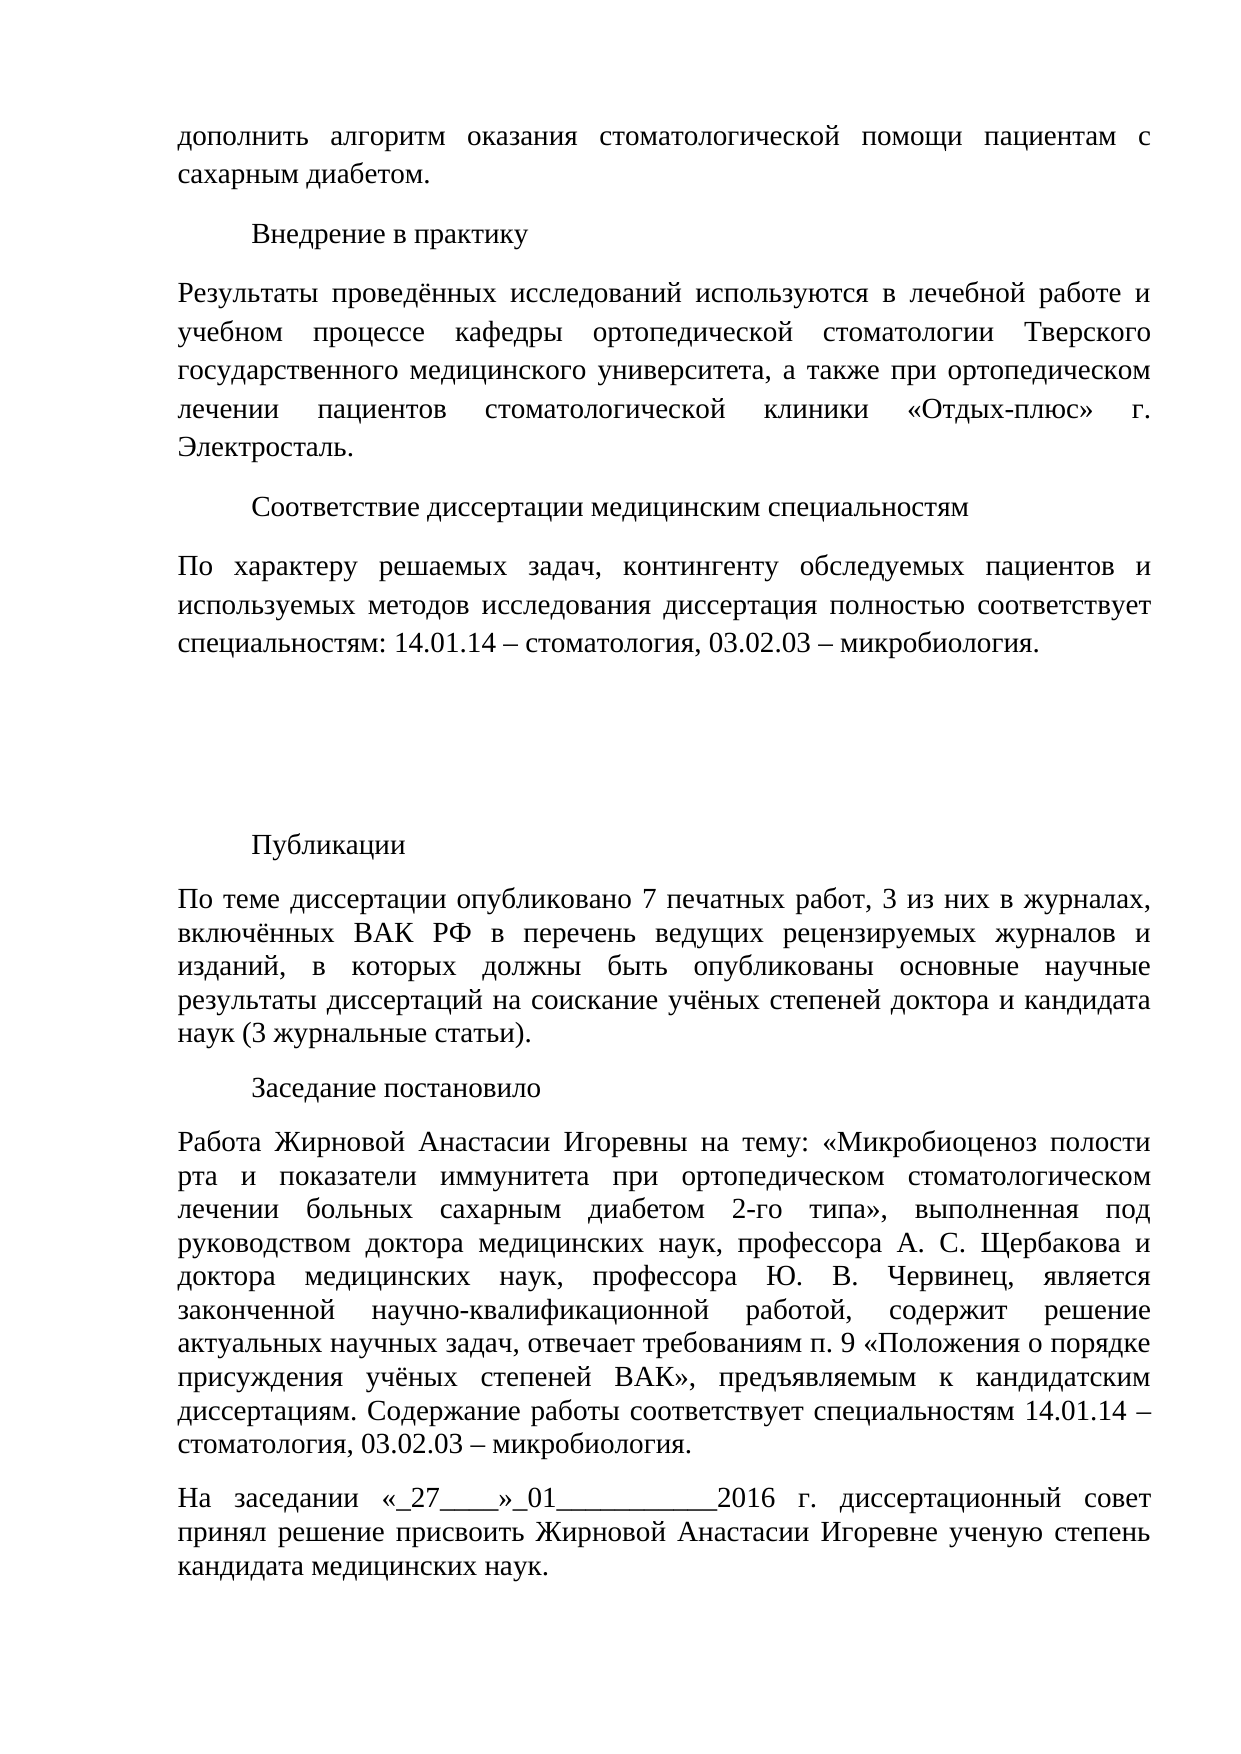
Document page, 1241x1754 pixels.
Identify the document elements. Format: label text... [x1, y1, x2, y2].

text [177, 118, 1152, 190]
text На заседании «_27____»_01___________2016 г. диссертационный совет принял решение присвоить Жирновой Анастасии Игоревне ученую степень кандидата медицинских наук. [177, 1481, 1152, 1581]
text Внедрение в практику [177, 216, 1152, 249]
text По теме диссертации опубликовано 7 печатных работ, 3 из них в журналах, включённых ВАК РФ в перечень ведущих рецензируемых журналов и изданий, в которых должны быть опубликованы основные научные результаты диссертаций на соискание учёных степеней доктора и кандидата наук (3 журнальные статьи). [177, 881, 1152, 1049]
text Результаты проведённых исследований используются в лечебной работе и учебном процессе кафедры ортопедической стоматологии Тверского государственного медицинского университета, а также при ортопедическом лечении пациентов стоматологической клиники «Отдых-плюс» г. Электросталь. [177, 275, 1152, 463]
text Работа Жирновой Анастасии Игоревны на тему: «Микробиоценоз полости рта и показатели иммунитета при ортопедическом стоматологическом лечении больных сахарным диабетом 2-го типа», выполненная под руководством доктора медицинских наук, профессора А. С. Щербакова и доктора медицинских наук, профессора Ю. В. Червинец, является законченной научно-квалификационной работой, содержит решение актуальных научных задач, отвечает требованиям п. 9 «Положения о порядке присуждения учёных степеней ВАК», предъявляемым к кандидатским диссертациям. Содержание работы соответствует специальностям 14.01.14 – стоматология, 03.02.03 – микробиология. [177, 1124, 1152, 1460]
text Публикации [177, 827, 1152, 861]
text Заседание постановило [177, 1070, 1152, 1103]
text По характеру решаемых задач, контингенту обследуемых пациентов и используемых методов исследования диссертация полностью соответствует специальностям: 14.01.14 – стоматология, 03.02.03 – микробиология. [177, 548, 1152, 659]
text Соответствие диссертации медицинским специальностям [177, 489, 1152, 522]
